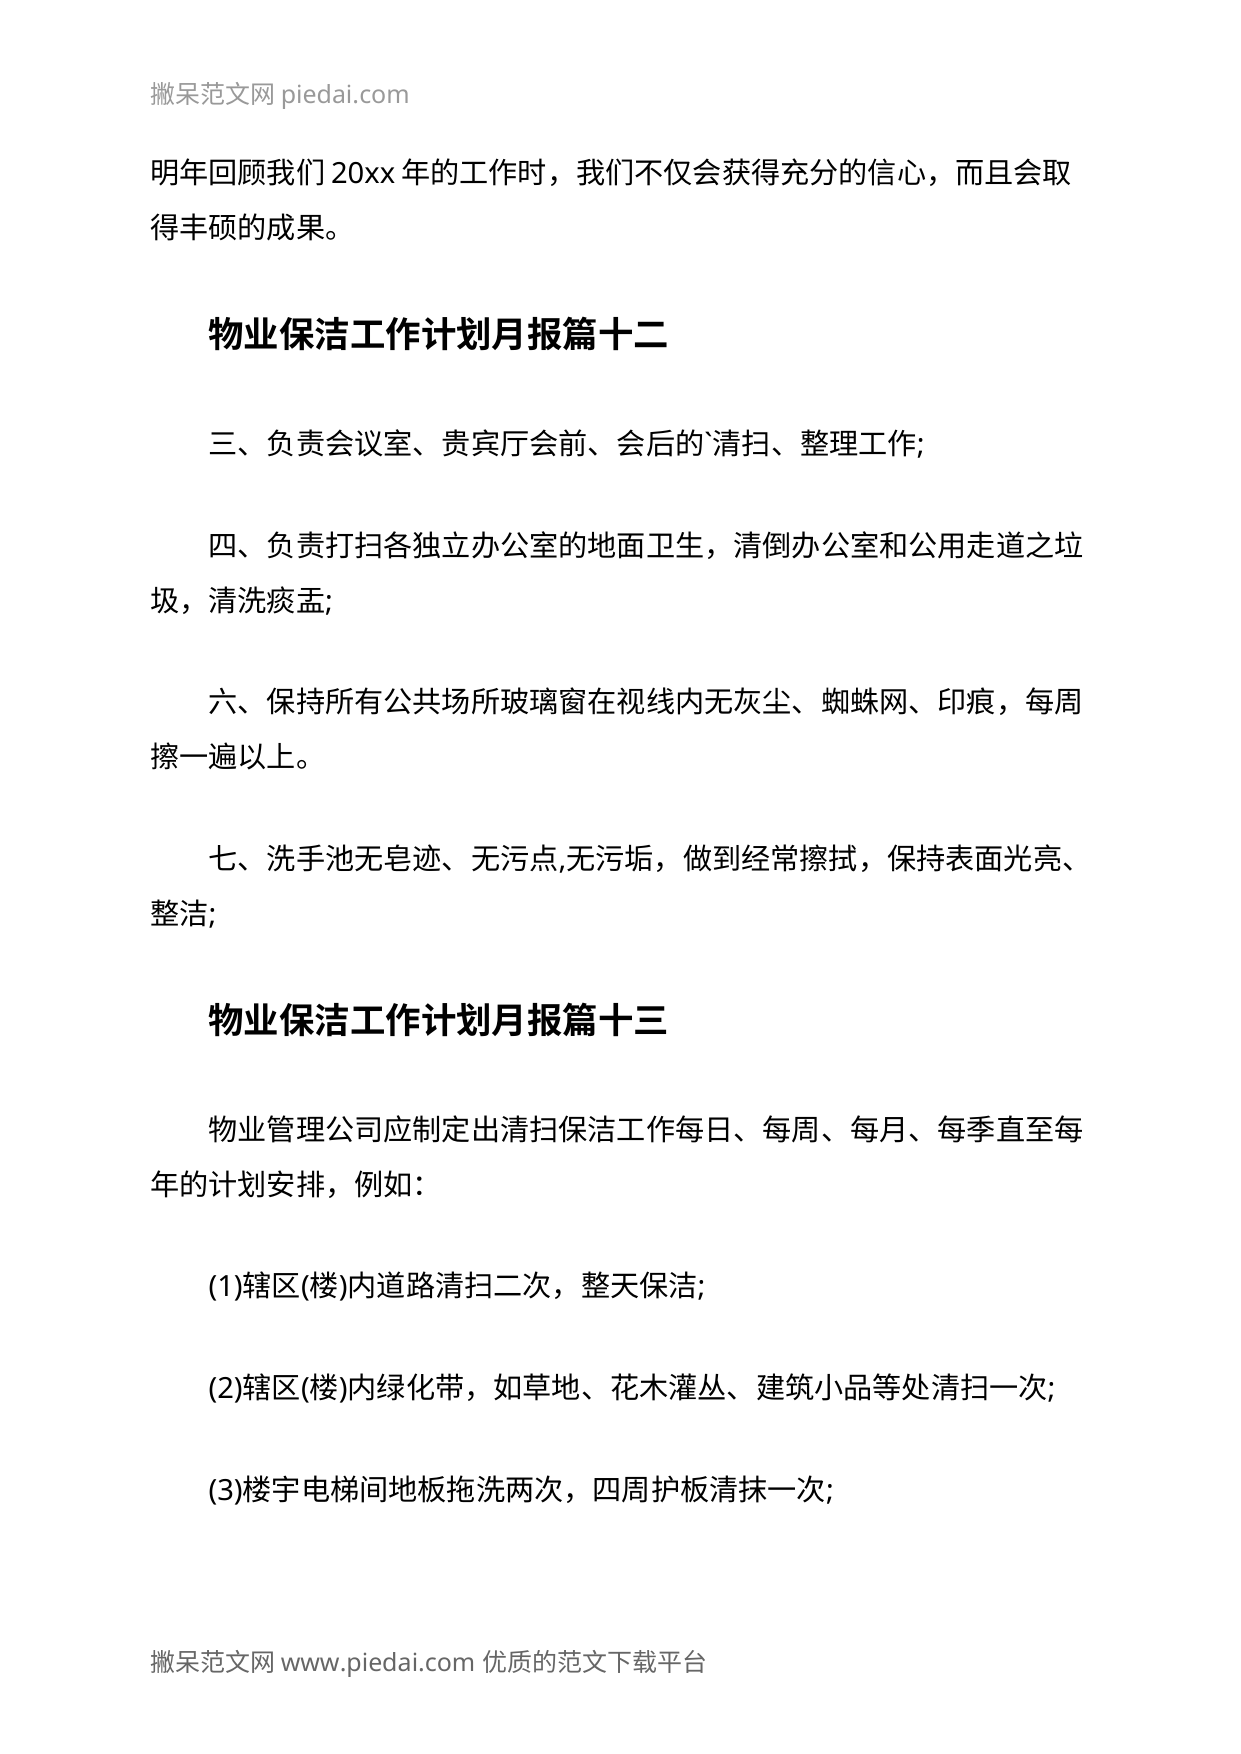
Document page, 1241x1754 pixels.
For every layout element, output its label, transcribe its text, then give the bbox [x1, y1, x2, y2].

text 六、保持所有公共场所玻璃窗在视线内无灰尘、蜘蛛网、印痕，每周擦一遍以上。 [150, 679, 1090, 776]
text 物业保洁工作计划月报篇十三 [150, 993, 1090, 1044]
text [150, 150, 1090, 247]
text (2)辖区(楼)内绿化带，如草地、花木灌丛、建筑小品等处清扫一次; [150, 1365, 1090, 1407]
text 物业保洁工作计划月报篇十二 [150, 307, 1090, 358]
text 四、负责打扫各独立办公室的地面卫生，清倒办公室和公用走道之垃圾，清洗痰盂; [150, 522, 1090, 619]
text 三、负责会议室、贵宾厅会前、会后的`清扫、整理工作; [150, 420, 1090, 463]
text (3)楼宇电梯间地板拖洗两次，四周护板清抹一次; [150, 1467, 1090, 1509]
text (1)辖区(楼)内道路清扫二次，整天保洁; [150, 1263, 1090, 1305]
text 物业管理公司应制定出清扫保洁工作每日、每周、每月、每季直至每年的计划安排，例如： [150, 1106, 1090, 1203]
text 七、洗手池无皂迹、无污点,无污垢，做到经常擦拭，保持表面光亮、整洁; [150, 836, 1090, 933]
